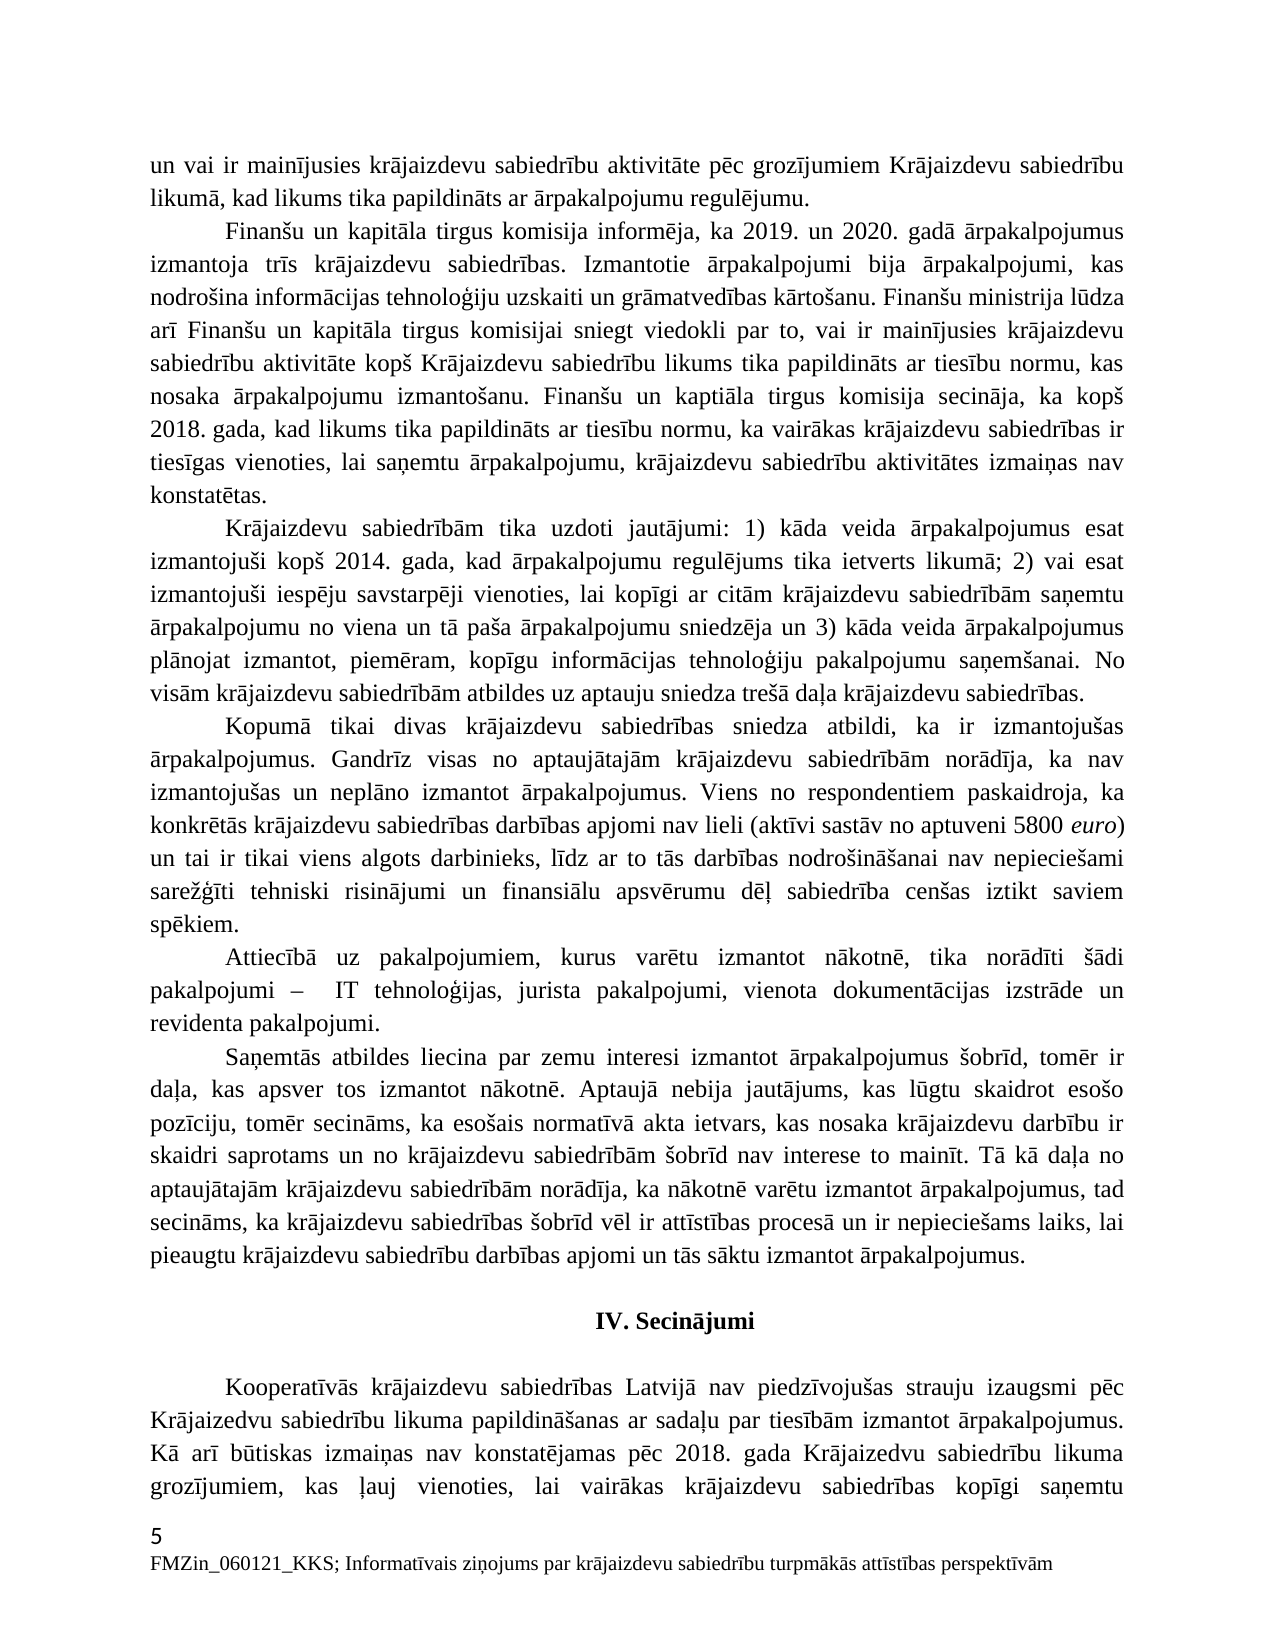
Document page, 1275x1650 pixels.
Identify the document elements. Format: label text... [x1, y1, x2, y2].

text Attiecībā uz pakalpojumiem, kurus varētu izmantot nākotnē, tika norādīti šādi pakalpojumi – IT tehnoloģijas, jurista pakalpojumi, vienota dokumentācijas izstrāde un revidenta pakalpojumi. [150, 942, 1125, 1037]
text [150, 1372, 1125, 1499]
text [150, 150, 1125, 212]
text Kopumā tikai divas krājaizdevu sabiedrības sniedza atbildi, ka ir izmantojušas ārpakalpojumus. Gandrīz visas no aptaujātajām krājaizdevu sabiedrībām norādīja, ka nav izmantojušas un neplāno izmantot ārpakalpojumus. Viens no respondentiem paskaidroja, ka konkrētās krājaizdevu sabiedrības darbības apjomi nav lieli (aktīvi sastāv no aptuveni 5800 euro) un tai ir tikai viens algots darbinieks, līdz ar to tās darbības nodrošināšanai nav nepieciešami sarežģīti tehniski risinājumi un finansiālu apsvērumu dēļ sabiedrība cenšas iztikt saviem spēkiem. [150, 711, 1125, 938]
text Saņemtās atbildes liecina par zemu interesi izmantot ārpakalpojumus šobrīd, tomēr ir daļa, kas apsver tos izmantot nākotnē. Aptaujā nebija jautājums, kas lūgtu skaidrot esošo pozīciju, tomēr secināms, ka esošais normatīvā akta ietvars, kas nosaka krājaizdevu darbību ir skaidri saprotams un no krājaizdevu sabiedrībām šobrīd nav interese to mainīt. Tā kā daļa no aptaujātajām krājaizdevu sabiedrībām norādīja, ka nākotnē varētu izmantot ārpakalpojumus, tad secināms, ka krājaizdevu sabiedrības šobrīd vēl ir attīstības procesā un ir nepieciešams laiks, lai pieaugtu krājaizdevu sabiedrību darbības apjomi un tās sāktu izmantot ārpakalpojumus. [150, 1042, 1125, 1268]
text Finanšu un kapitāla tirgus komisija informēja, ka 2019. un 2020. gadā ārpakalpojumus izmantoja trīs krājaizdevu sabiedrības. Izmantotie ārpakalpojumi bija ārpakalpojumi, kas nodrošina informācijas tehnoloģiju uzskaiti un grāmatvedības kārtošanu. Finanšu ministrija lūdza arī Finanšu un kapitāla tirgus komisijai sniegt viedokli par to, vai ir mainījusies krājaizdevu sabiedrību aktivitāte kopš Krājaizdevu sabiedrību likums tika papildināts ar tiesību normu, kas nosaka ārpakalpojumu izmantošanu. Finanšu un kaptiāla tirgus komisija secināja, ka kopš 2018. gada, kad likums tika papildināts ar tiesību normu, ka vairākas krājaizdevu sabiedrības ir tiesīgas vienoties, lai saņemtu ārpakalpojumu, krājaizdevu sabiedrību aktivitātes izmaiņas nav konstatētas. [150, 216, 1125, 509]
text IV. Secinājumi [150, 1306, 1125, 1334]
text Krājaizdevu sabiedrībām tika uzdoti jautājumi: 1) kāda veida ārpakalpojumus esat izmantojuši kopš 2014. gada, kad ārpakalpojumu regulējums tika ietverts likumā; 2) vai esat izmantojuši iespēju savstarpēji vienoties, lai kopīgi ar citām krājaizdevu sabiedrībām saņemtu ārpakalpojumu no viena un tā paša ārpakalpojumu sniedzēja un 3) kāda veida ārpakalpojumus plānojat izmantot, piemēram, kopīgu informācijas tehnoloģiju pakalpojumu saņemšanai. No visām krājaizdevu sabiedrībām atbildes uz aptauju sniedza trešā daļa krājaizdevu sabiedrības. [150, 513, 1125, 707]
